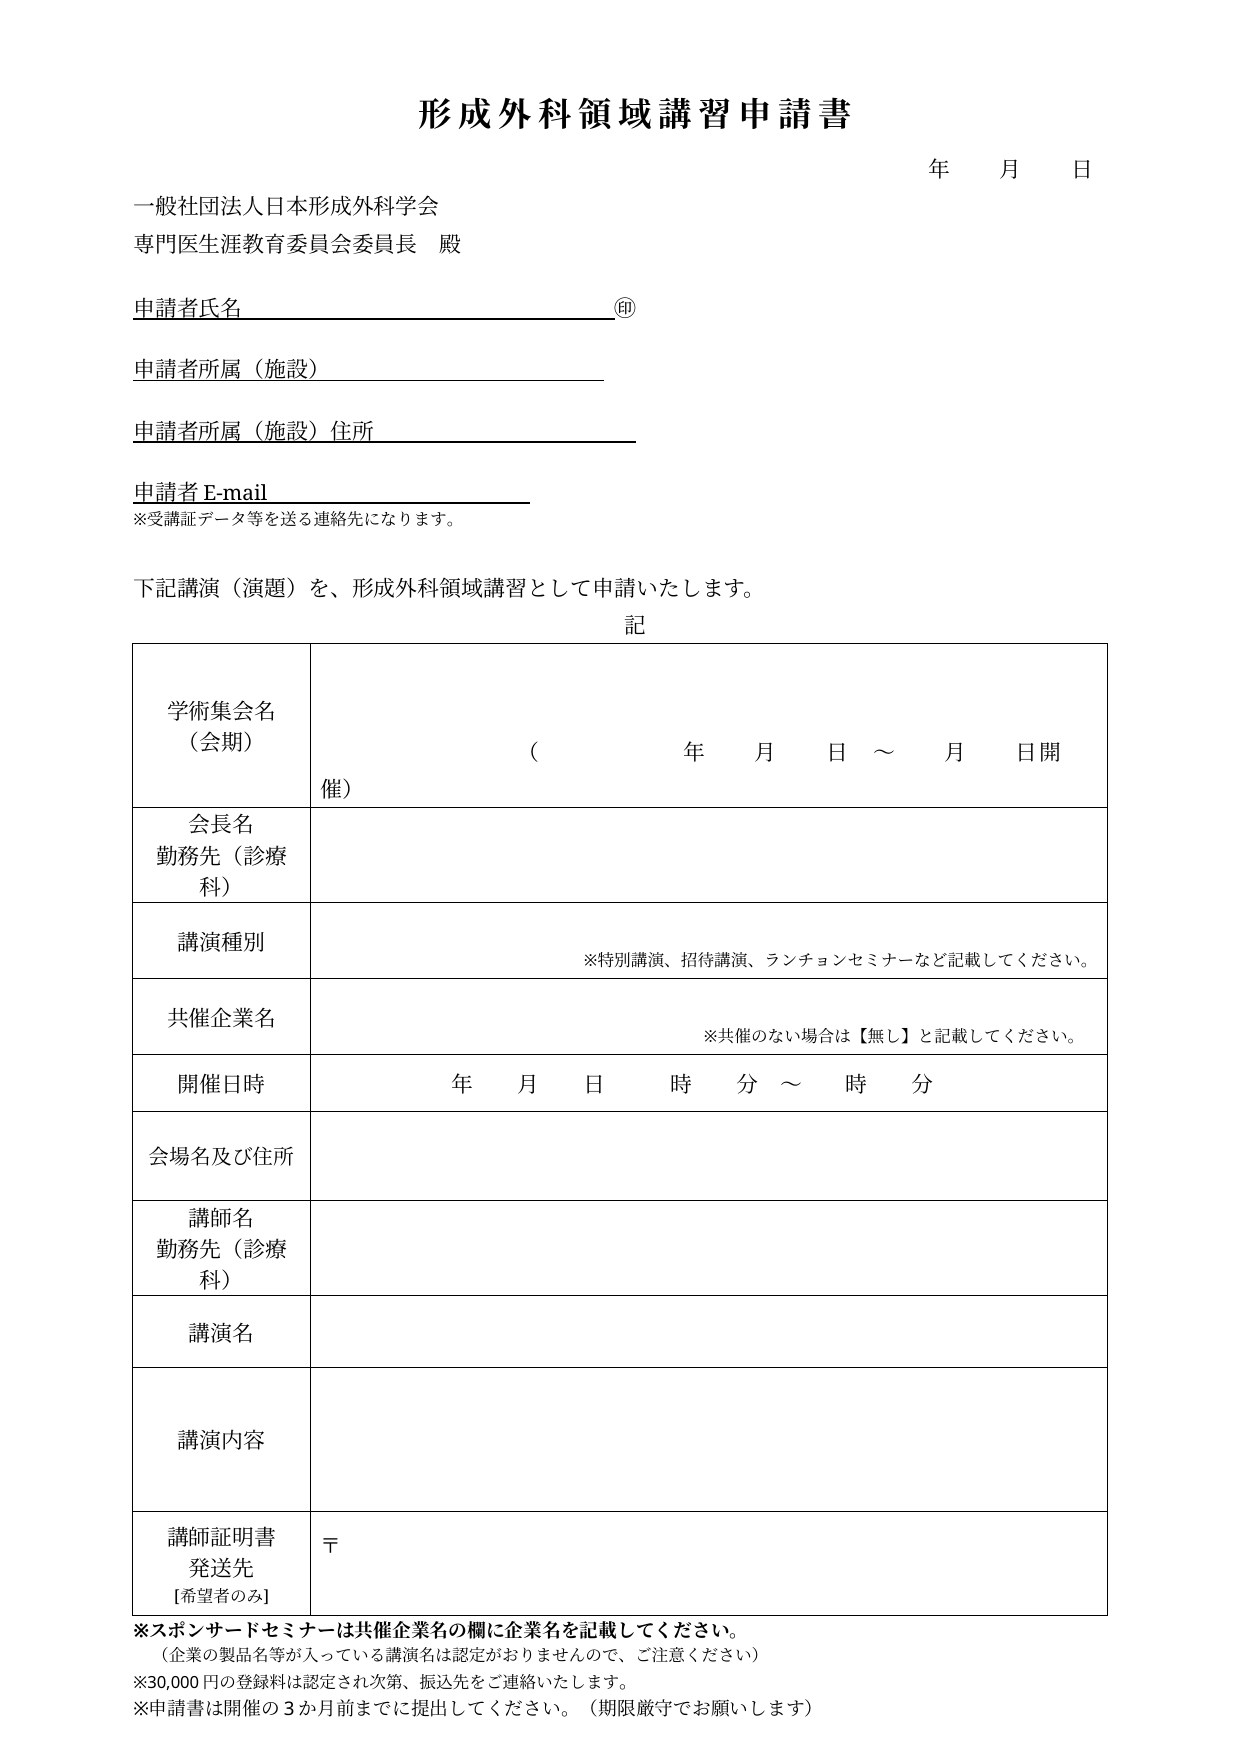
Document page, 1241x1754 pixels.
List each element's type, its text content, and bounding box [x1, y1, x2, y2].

text 申請者所属（施設）住所 [133, 414, 1093, 445]
text ※30,000円の登録料は認定され次第、振込先をご連絡いたします。 [133, 1667, 1093, 1694]
table_cell 講師証明書 発送先 [希望者のみ] [133, 1512, 310, 1615]
text （企業の製品名等が入っている講演名は認定がおりませんので、ご注意ください） [133, 1643, 1093, 1667]
text ※受講証データ等を送る連絡先になります。 [133, 507, 1093, 531]
text 申請者氏名 ㊞ [133, 291, 1093, 323]
text ※スポンサードセミナーは共催企業名の欄に企業名を記載してください。 [133, 1616, 1093, 1643]
table_cell ※共催のない場合は【無し】と記載してください。 [311, 979, 1107, 1054]
table_cell 講演内容 [133, 1368, 310, 1511]
text 専門医生涯教育委員会委員長 殿 [133, 224, 1093, 262]
text 年 月 日 [177, 149, 1093, 187]
table_cell 共催企業名 [133, 979, 310, 1054]
text 形成外科領域講習申請書 [177, 74, 1093, 149]
table_cell ※特別講演、招待講演、ランチョンセミナーなど記載してください。 [311, 903, 1107, 978]
text ※申請書は開催の3か月前までに提出してください。（期限厳守でお願いします） [133, 1694, 1093, 1721]
table_cell [311, 1296, 1107, 1367]
text 下記講演（演題）を、形成外科領域講習として申請いたします。 [133, 568, 1093, 606]
table_cell 〒 [311, 1512, 1107, 1615]
text 一般社団法人日本形成外科学会 [133, 187, 1093, 224]
subtitle 記 [177, 606, 1093, 643]
table_cell [311, 1368, 1107, 1511]
table_cell [311, 1112, 1107, 1200]
table_header 学術集会名 （会期） [133, 644, 310, 807]
table_cell [311, 808, 1107, 902]
table_cell 年 月 日 時 分 ～ 時 分 [311, 1055, 1107, 1111]
table_cell 開催日時 [133, 1055, 310, 1111]
table_cell 講演名 [133, 1296, 310, 1367]
table_header （ 年 月 日 ～ 月 日開催） [311, 644, 1107, 807]
text 申請者E-mail [133, 475, 1093, 507]
table_cell 講演種別 [133, 903, 310, 978]
table_cell 講師名 勤務先（診療科） [133, 1201, 310, 1295]
text 申請者所属（施設） [133, 353, 1093, 384]
table_cell [311, 1201, 1107, 1295]
table_cell 会長名 勤務先（診療科） [133, 808, 310, 902]
table_cell 会場名及び住所 [133, 1112, 310, 1200]
